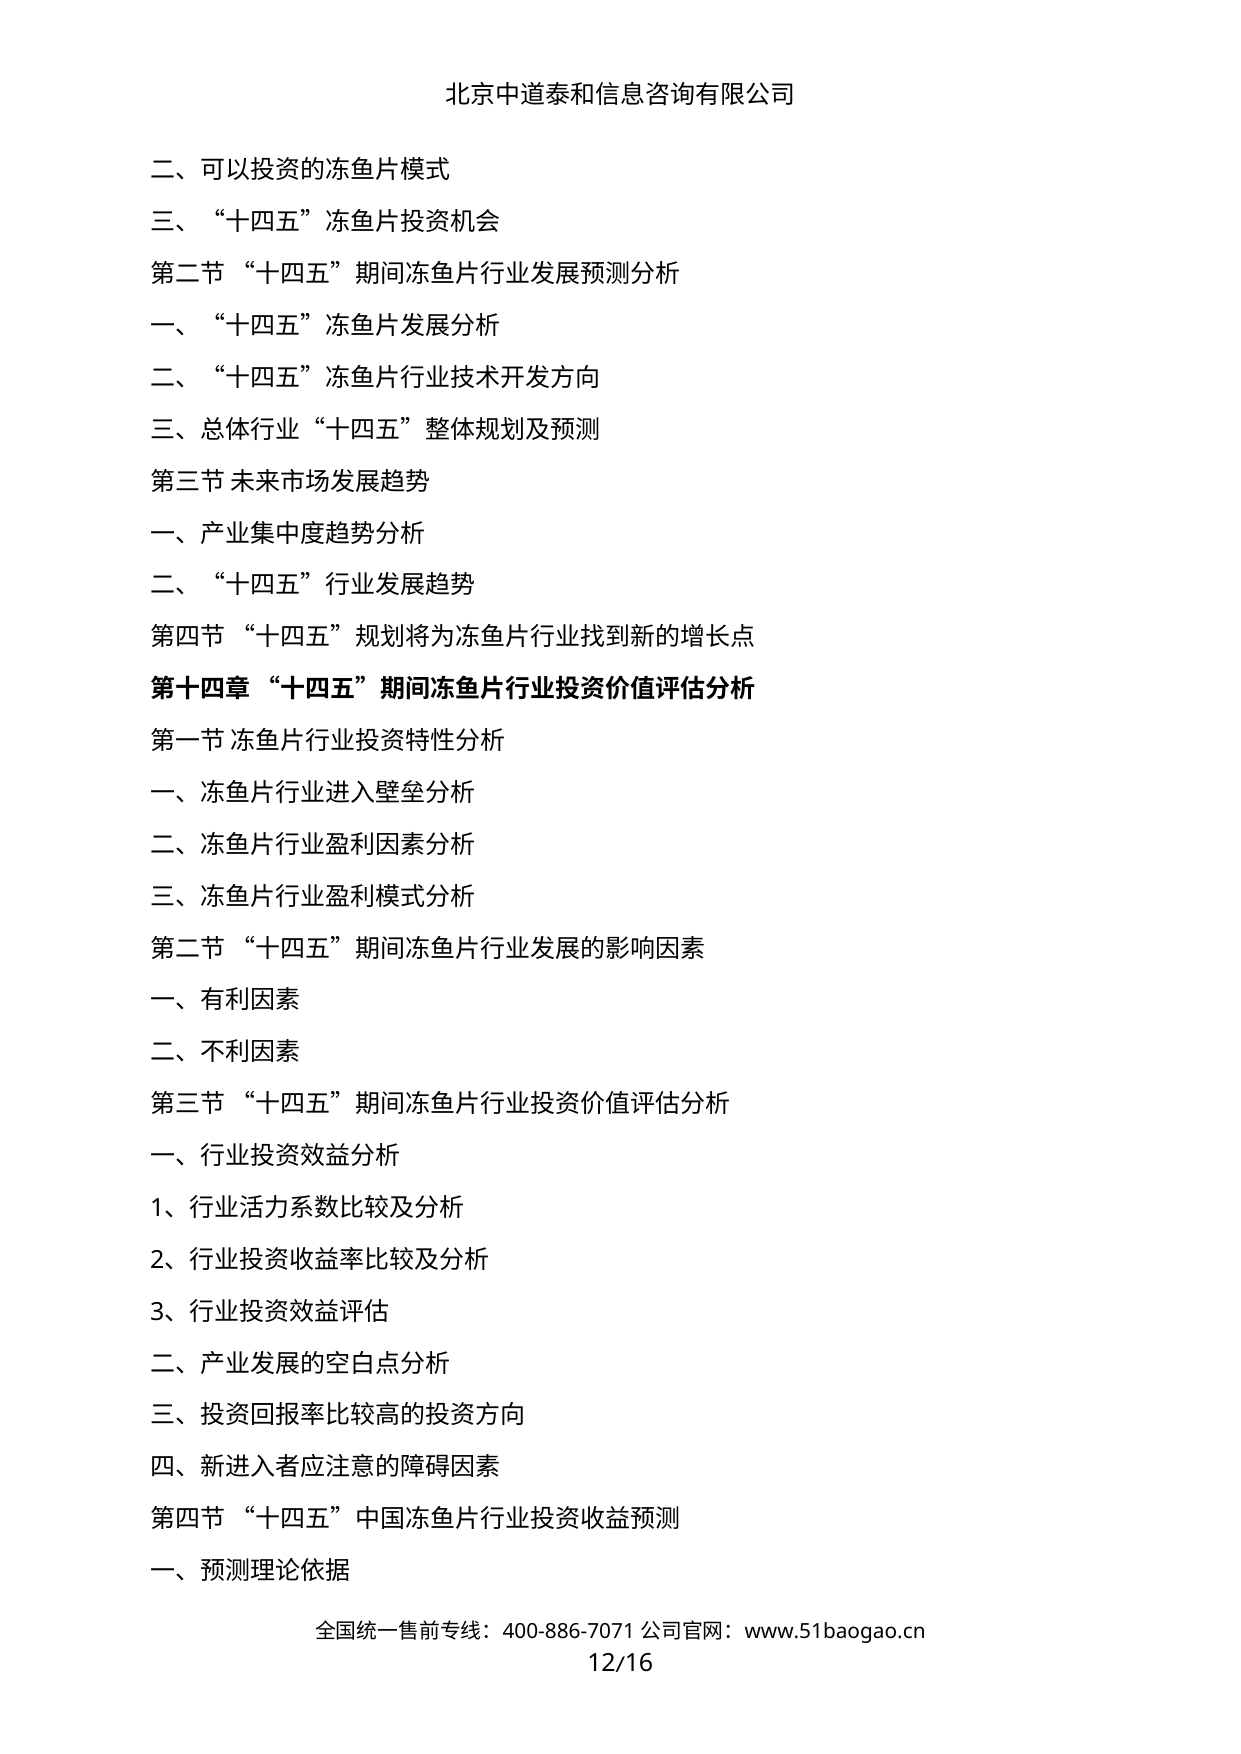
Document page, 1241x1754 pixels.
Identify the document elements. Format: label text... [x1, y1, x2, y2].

text 第四节 “十四五”中国冻鱼片行业投资收益预测 [150, 1499, 1090, 1535]
text 一、行业投资效益分析 [150, 1136, 1090, 1172]
text 二、不利因素 [150, 1032, 1090, 1068]
text 1、行业活力系数比较及分析 [150, 1187, 1090, 1224]
text 二、冻鱼片行业盈利因素分析 [150, 824, 1090, 861]
text 一、“十四五”冻鱼片发展分析 [150, 306, 1090, 342]
text 2、行业投资收益率比较及分析 [150, 1239, 1090, 1276]
text 第三节 “十四五”期间冻鱼片行业投资价值评估分析 [150, 1084, 1090, 1120]
text 二、“十四五”冻鱼片行业技术开发方向 [150, 357, 1090, 394]
text 3、行业投资效益评估 [150, 1291, 1090, 1327]
text 三、冻鱼片行业盈利模式分析 [150, 876, 1090, 912]
text 第十四章 “十四五”期间冻鱼片行业投资价值评估分析 [150, 669, 1090, 705]
text 四、新进入者应注意的障碍因素 [150, 1447, 1090, 1483]
text 第二节 “十四五”期间冻鱼片行业发展预测分析 [150, 254, 1090, 290]
text 三、“十四五”冻鱼片投资机会 [150, 202, 1090, 238]
text 一、有利因素 [150, 980, 1090, 1016]
text 一、预测理论依据 [150, 1551, 1090, 1587]
text 一、产业集中度趋势分析 [150, 513, 1090, 549]
text 二、“十四五”行业发展趋势 [150, 565, 1090, 601]
text 二、可以投资的冻鱼片模式 [150, 150, 1090, 186]
text 二、产业发展的空白点分析 [150, 1343, 1090, 1379]
text 第三节 未来市场发展趋势 [150, 461, 1090, 497]
text 第四节 “十四五”规划将为冻鱼片行业找到新的增长点 [150, 617, 1090, 653]
text 三、总体行业“十四五”整体规划及预测 [150, 409, 1090, 446]
text 第二节 “十四五”期间冻鱼片行业发展的影响因素 [150, 928, 1090, 964]
text 一、冻鱼片行业进入壁垒分析 [150, 772, 1090, 809]
text 三、投资回报率比较高的投资方向 [150, 1395, 1090, 1431]
text 第一节 冻鱼片行业投资特性分析 [150, 721, 1090, 757]
